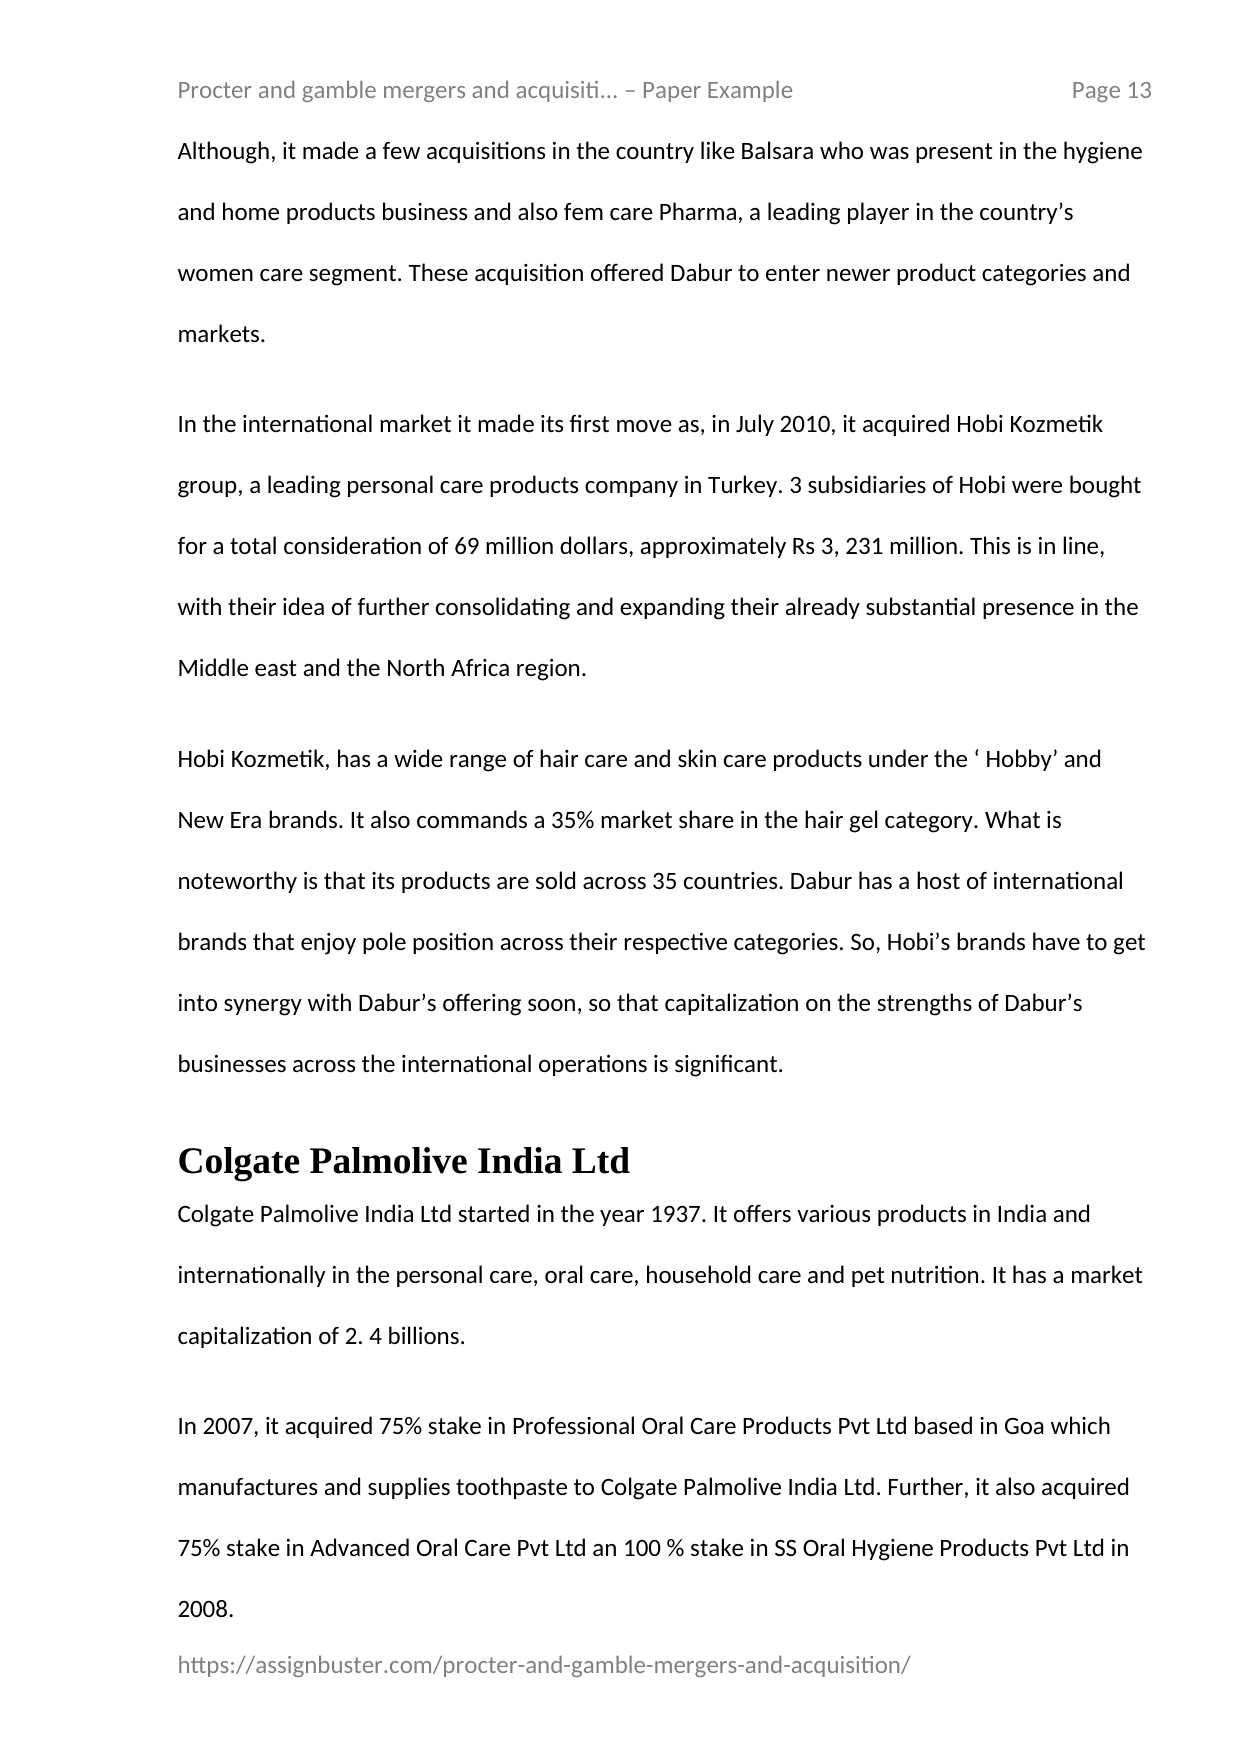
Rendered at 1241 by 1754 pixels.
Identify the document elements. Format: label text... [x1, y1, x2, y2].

subtitle Colgate Palmolive India Ltd [177, 1139, 1152, 1182]
text Although, it made a few acquisitions in the country like Balsara who was present in the hygiene and home products business and also fem care Pharma, a leading player in the country’s women care segment. These acquisition offered Dabur to enter newer product categories and markets. [177, 135, 1152, 348]
text Colgate Palmolive India Ltd started in the year 1937. It offers various products in India and internationally in the personal care, oral care, household care and pet nutrition. It has a market capitalization of 2. 4 billions. [177, 1198, 1152, 1351]
text Hobi Kozmetik, has a wide range of hair care and skin care products under the ‘ Hobby’ and New Era brands. It also commands a 35% market share in the hair gel category. What is noteworthy is that its products are sold across 35 countries. Dabur has a host of international brands that enjoy pole position across their respective categories. So, Hobi’s brands have to get into synergy with Dabur’s offering soon, so that capitalization on the strengths of Dabur’s businesses across the international operations is significant. [177, 743, 1152, 1079]
text In 2007, it acquired 75% stake in Professional Oral Care Products Pvt Ltd based in Goa which manufactures and supplies toothpaste to Colgate Palmolive India Ltd. Further, it also acquired 75% stake in Advanced Oral Care Pvt Ltd an 100 % stake in SS Oral Hygiene Products Pvt Ltd in 2008. [177, 1411, 1152, 1624]
text In the international market it made its first move as, in July 2010, it acquired Hobi Kozmetik group, a leading personal care products company in Turkey. 3 subsidiaries of Hobi were bought for a total consideration of 69 million dollars, approximately Rs 3, 231 million. This is in line, with their idea of further consolidating and expanding their already substantial presence in the Middle east and the North Africa region. [177, 408, 1152, 683]
